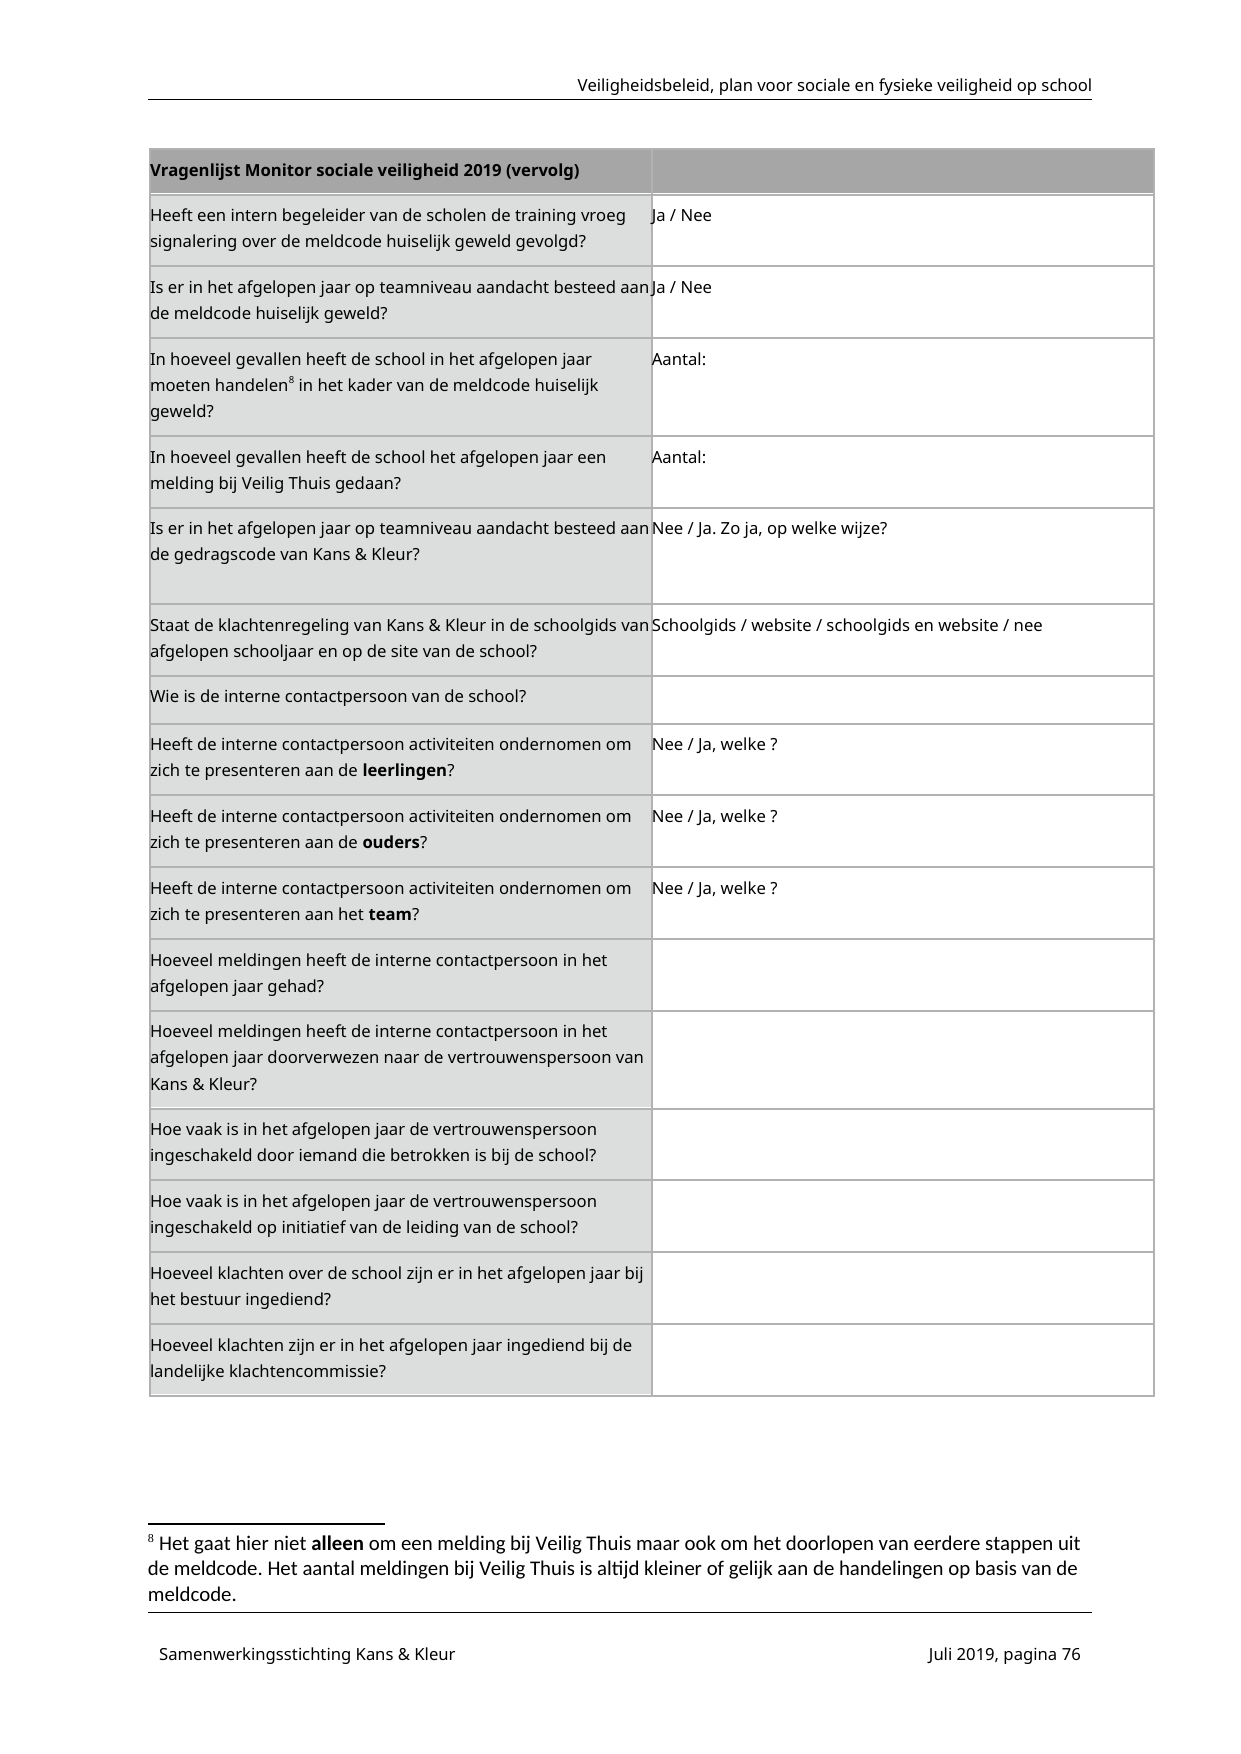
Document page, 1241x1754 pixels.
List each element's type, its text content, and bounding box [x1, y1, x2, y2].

table_cell Ja / Nee [653, 267, 1153, 337]
table_cell Heeft de interne contactpersoon activiteiten ondernomen om zich te presenteren aan de leerlingen? [151, 725, 651, 794]
table_cell [653, 1110, 1153, 1179]
table_cell [653, 1012, 1153, 1107]
table_header [653, 150, 1153, 193]
table_cell Staat de klachtenregeling van Kans & Kleur in de schoolgids van afgelopen schooljaar en op de site van de school? [151, 605, 651, 675]
table_cell Nee / Ja. Zo ja, op welke wijze? [653, 509, 1153, 603]
table_cell Hoeveel klachten over de school zijn er in het afgelopen jaar bij het bestuur ingediend? [151, 1253, 651, 1323]
table_cell Aantal: [653, 437, 1153, 507]
table_cell [653, 1253, 1153, 1323]
table_cell Ja / Nee [653, 196, 1153, 265]
table_cell In hoeveel gevallen heeft de school het afgelopen jaar een melding bij Veilig Thuis gedaan? [151, 437, 651, 507]
table_cell Aantal: [653, 339, 1153, 435]
table_cell Wie is de interne contactpersoon van de school? [151, 677, 651, 723]
table_cell [653, 677, 1153, 723]
table_cell Heeft de interne contactpersoon activiteiten ondernomen om zich te presenteren aan de ouders? [151, 796, 651, 866]
table_cell Hoeveel meldingen heeft de interne contactpersoon in het afgelopen jaar gehad? [151, 940, 651, 1010]
table_cell [653, 940, 1153, 1010]
table_cell Is er in het afgelopen jaar op teamniveau aandacht besteed aan de meldcode huiselijk geweld? [151, 267, 651, 337]
table_header Vragenlijst Monitor sociale veiligheid 2019 (vervolg) [151, 150, 651, 193]
table_cell Nee / Ja, welke ? [653, 868, 1153, 938]
table_cell Hoeveel meldingen heeft de interne contactpersoon in het afgelopen jaar doorverwezen naar de vertrouwenspersoon van Kans & Kleur? [151, 1012, 651, 1107]
table_cell Heeft een intern begeleider van de scholen de training vroeg signalering over de meldcode huiselijk geweld gevolgd? [151, 196, 651, 265]
table_cell [653, 1325, 1153, 1394]
table_cell Is er in het afgelopen jaar op teamniveau aandacht besteed aan de gedragscode van Kans & Kleur? [151, 509, 651, 603]
table_cell Schoolgids / website / schoolgids en website / nee [653, 605, 1153, 675]
table_cell Nee / Ja, welke ? [653, 796, 1153, 866]
table_cell Hoeveel klachten zijn er in het afgelopen jaar ingediend bij de landelijke klachtencommissie? [151, 1325, 651, 1394]
table_cell Hoe vaak is in het afgelopen jaar de vertrouwenspersoon ingeschakeld door iemand die betrokken is bij de school? [151, 1110, 651, 1179]
table_cell In hoeveel gevallen heeft de school in het afgelopen jaar moeten handelen in het kader van de meldcode huiselijk geweld? [151, 339, 651, 435]
table_cell Nee / Ja, welke ? [653, 725, 1153, 794]
table_cell [653, 1181, 1153, 1251]
table_cell Hoe vaak is in het afgelopen jaar de vertrouwenspersoon ingeschakeld op initiatief van de leiding van de school? [151, 1181, 651, 1251]
table_cell Heeft de interne contactpersoon activiteiten ondernomen om zich te presenteren aan het team? [151, 868, 651, 938]
